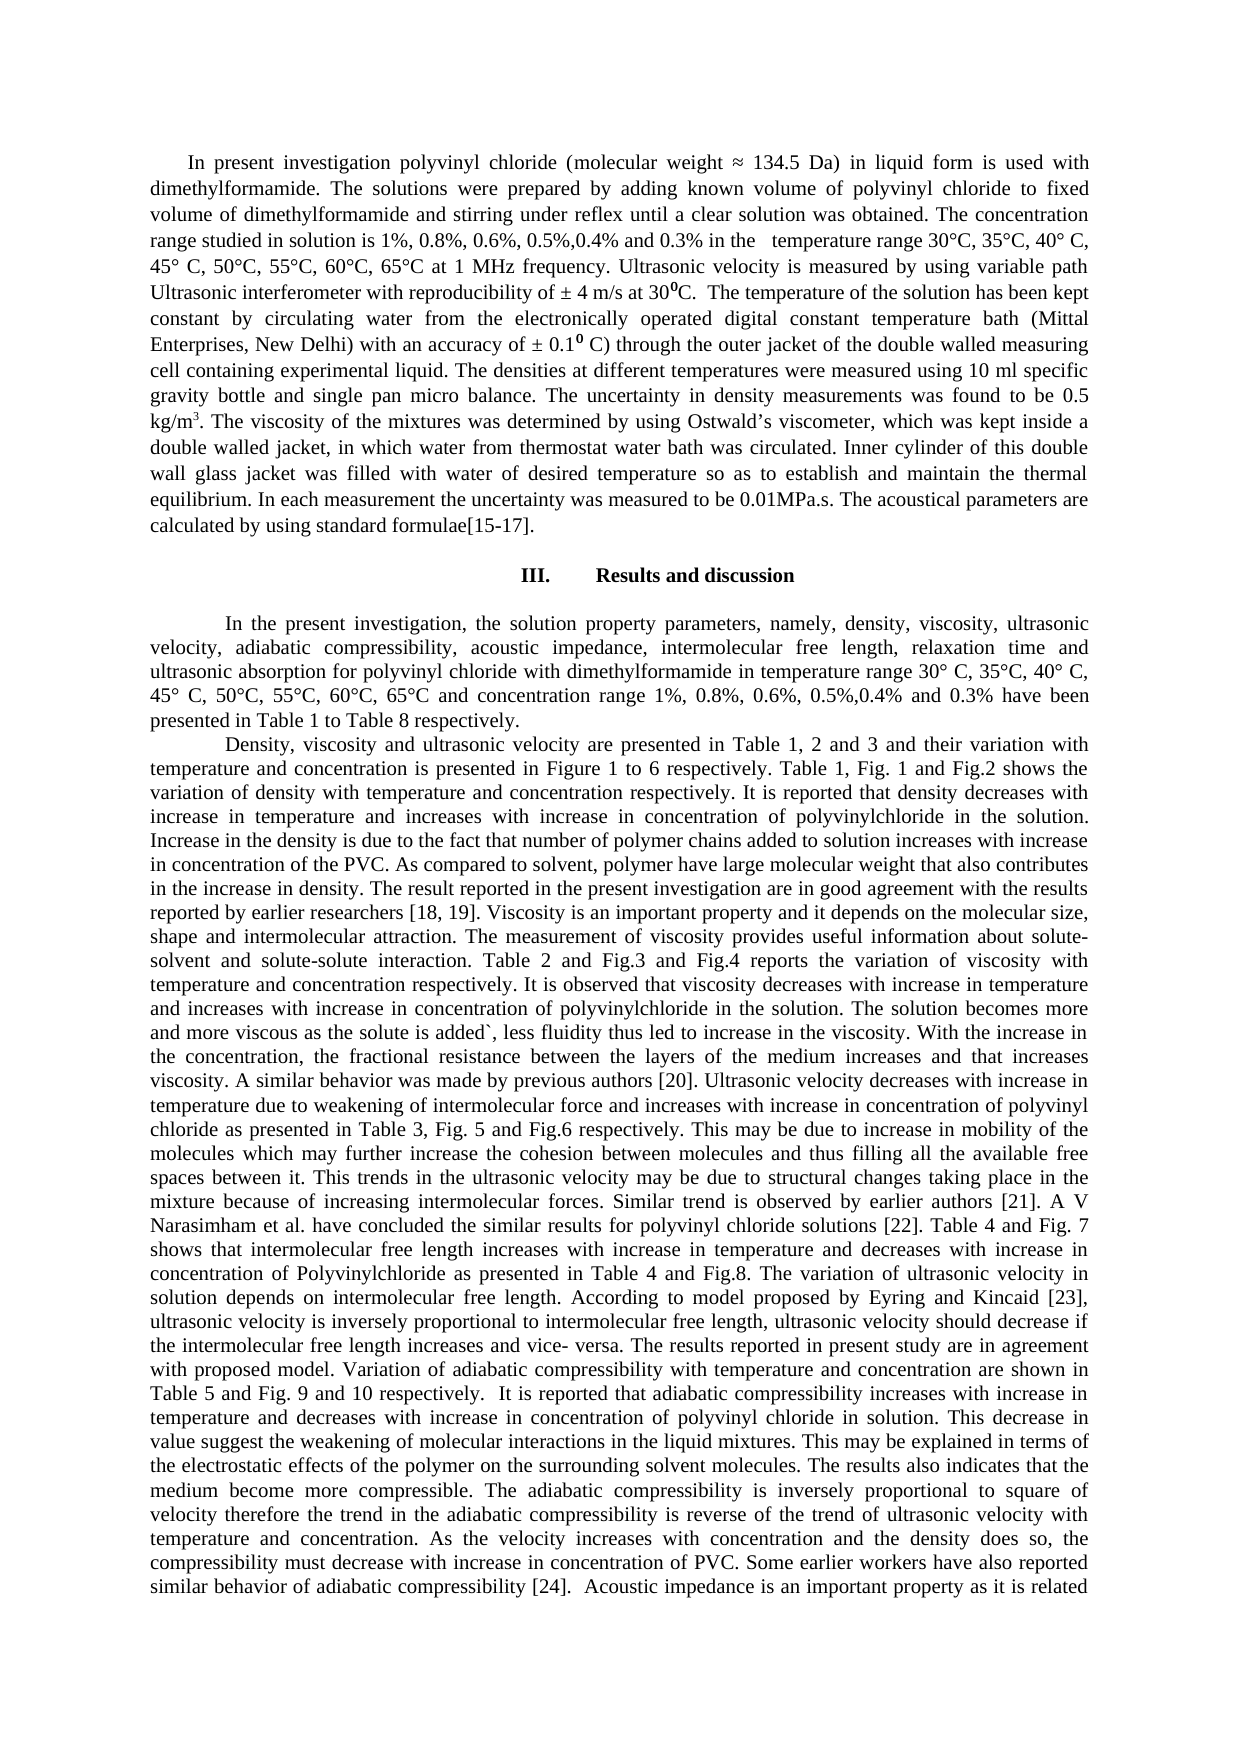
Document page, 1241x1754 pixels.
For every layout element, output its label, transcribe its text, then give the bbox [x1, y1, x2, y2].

text In the present investigation, the solution property parameters, namely, density, viscosity, ultrasonic velocity, adiabatic compressibility, acoustic impedance, intermolecular free length, relaxation time and ultrasonic absorption for polyvinyl chloride with dimethylformamide in temperature range 30° C, 35°C, 40° C, 45° C, 50°C, 55°C, 60°C, 65°C and concentration range 1%, 0.8%, 0.6%, 0.5%,0.4% and 0.3% have been presented in Table 1 to Table 8 respectively. [150, 611, 1090, 732]
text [150, 732, 1090, 1598]
subtitle In present investigation polyvinyl chloride (molecular weight ≈ 134.5 Da) in liquid form is used with dimethylformamide. The solutions were prepared by adding known volume of polyvinyl chloride to fixed volume of dimethylformamide and stirring under reflex until a clear solution was obtained. The concentration range studied in solution is 1%, 0.8%, 0.6%, 0.5%,0.4% and 0.3% in the temperature range 30°C, 35°C, 40° C, 45° C, 50°C, 55°C, 60°C, 65°C at 1 MHz frequency. Ultrasonic velocity is measured by using variable path Ultrasonic interferometer with reproducibility of ± 4 m/s at 30⁰C. The temperature of the solution has been kept constant by circulating water from the electronically operated digital constant temperature bath (Mittal Enterprises, New Delhi) with an accuracy of ± 0.1⁰ C) through the outer jacket of the double walled measuring cell containing experimental liquid. The densities at different temperatures were measured using 10 ml specific gravity bottle and single pan micro balance. The uncertainty in density measurements was found to be 0.5 kg/m3. The viscosity of the mixtures was determined by using Ostwald’s viscometer, which was kept inside a double walled jacket, in which water from thermostat water bath was circulated. Inner cylinder of this double wall glass jacket was filled with water of desired temperature so as to establish and maintain the thermal equilibrium. In each measurement the uncertainty was measured to be 0.01MPa.s. The acoustical parameters are calculated by using standard formulae[15-17]. [150, 150, 1090, 537]
list Results and discussion [225, 563, 1090, 587]
